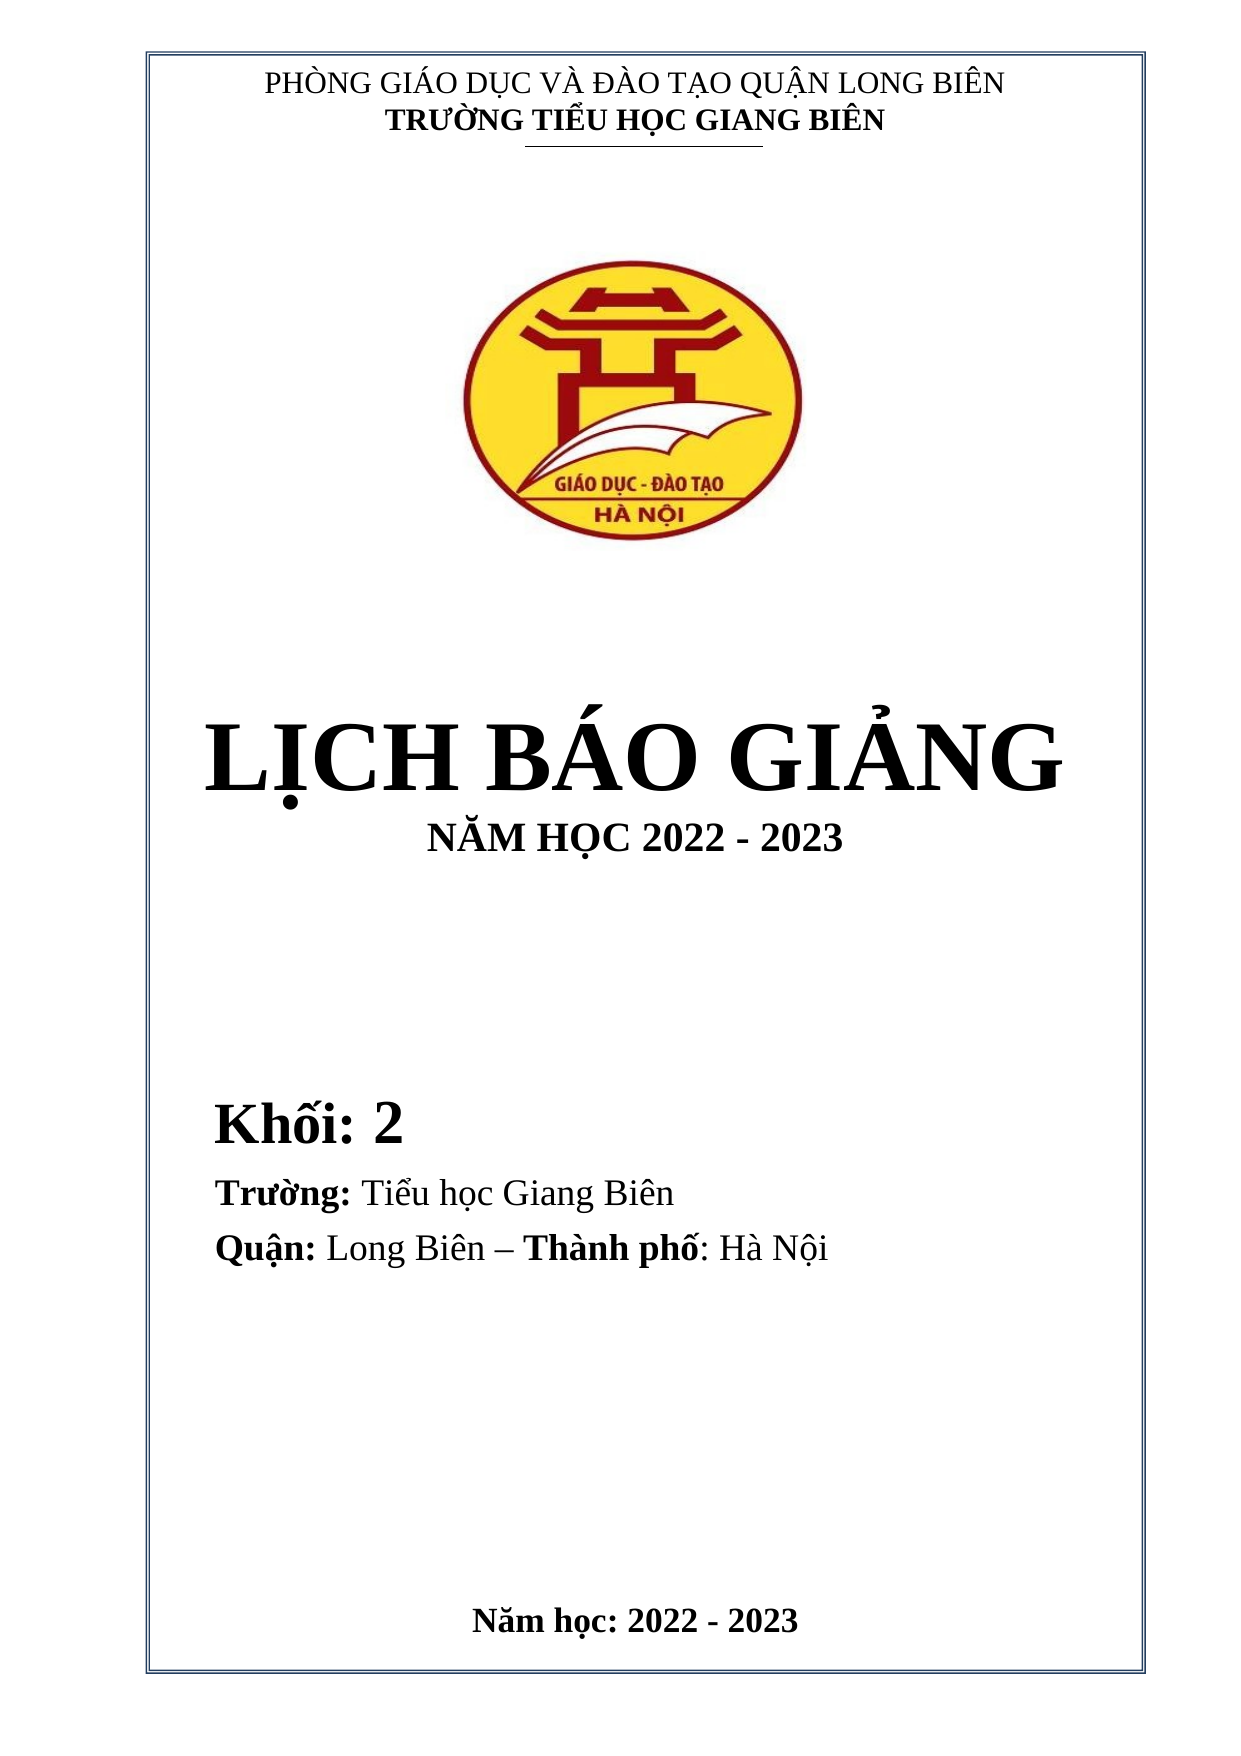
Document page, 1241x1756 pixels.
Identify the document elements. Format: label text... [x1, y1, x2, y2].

text Năm học: 2022 - 2023 [77, 1599, 1193, 1640]
title LỊCH BÁO GIẢNG [77, 697, 1193, 812]
text NĂM HỌC 2022 - 2023 [77, 813, 1193, 861]
text Quận: Long Biên – Thành phố: Hà Nội [214, 1226, 1194, 1269]
subtitle TRƯỜNG TIỂU HỌC GIANG BIÊN [77, 101, 1193, 137]
text PHÒNG GIÁO DỤC VÀ ĐÀO TẠO QUẬN LONG BIÊN [77, 65, 1192, 101]
text Khối: 2 [214, 1085, 1194, 1157]
picture [445, 251, 807, 551]
text Trường: Tiểu học Giang Biên [214, 1170, 1194, 1213]
